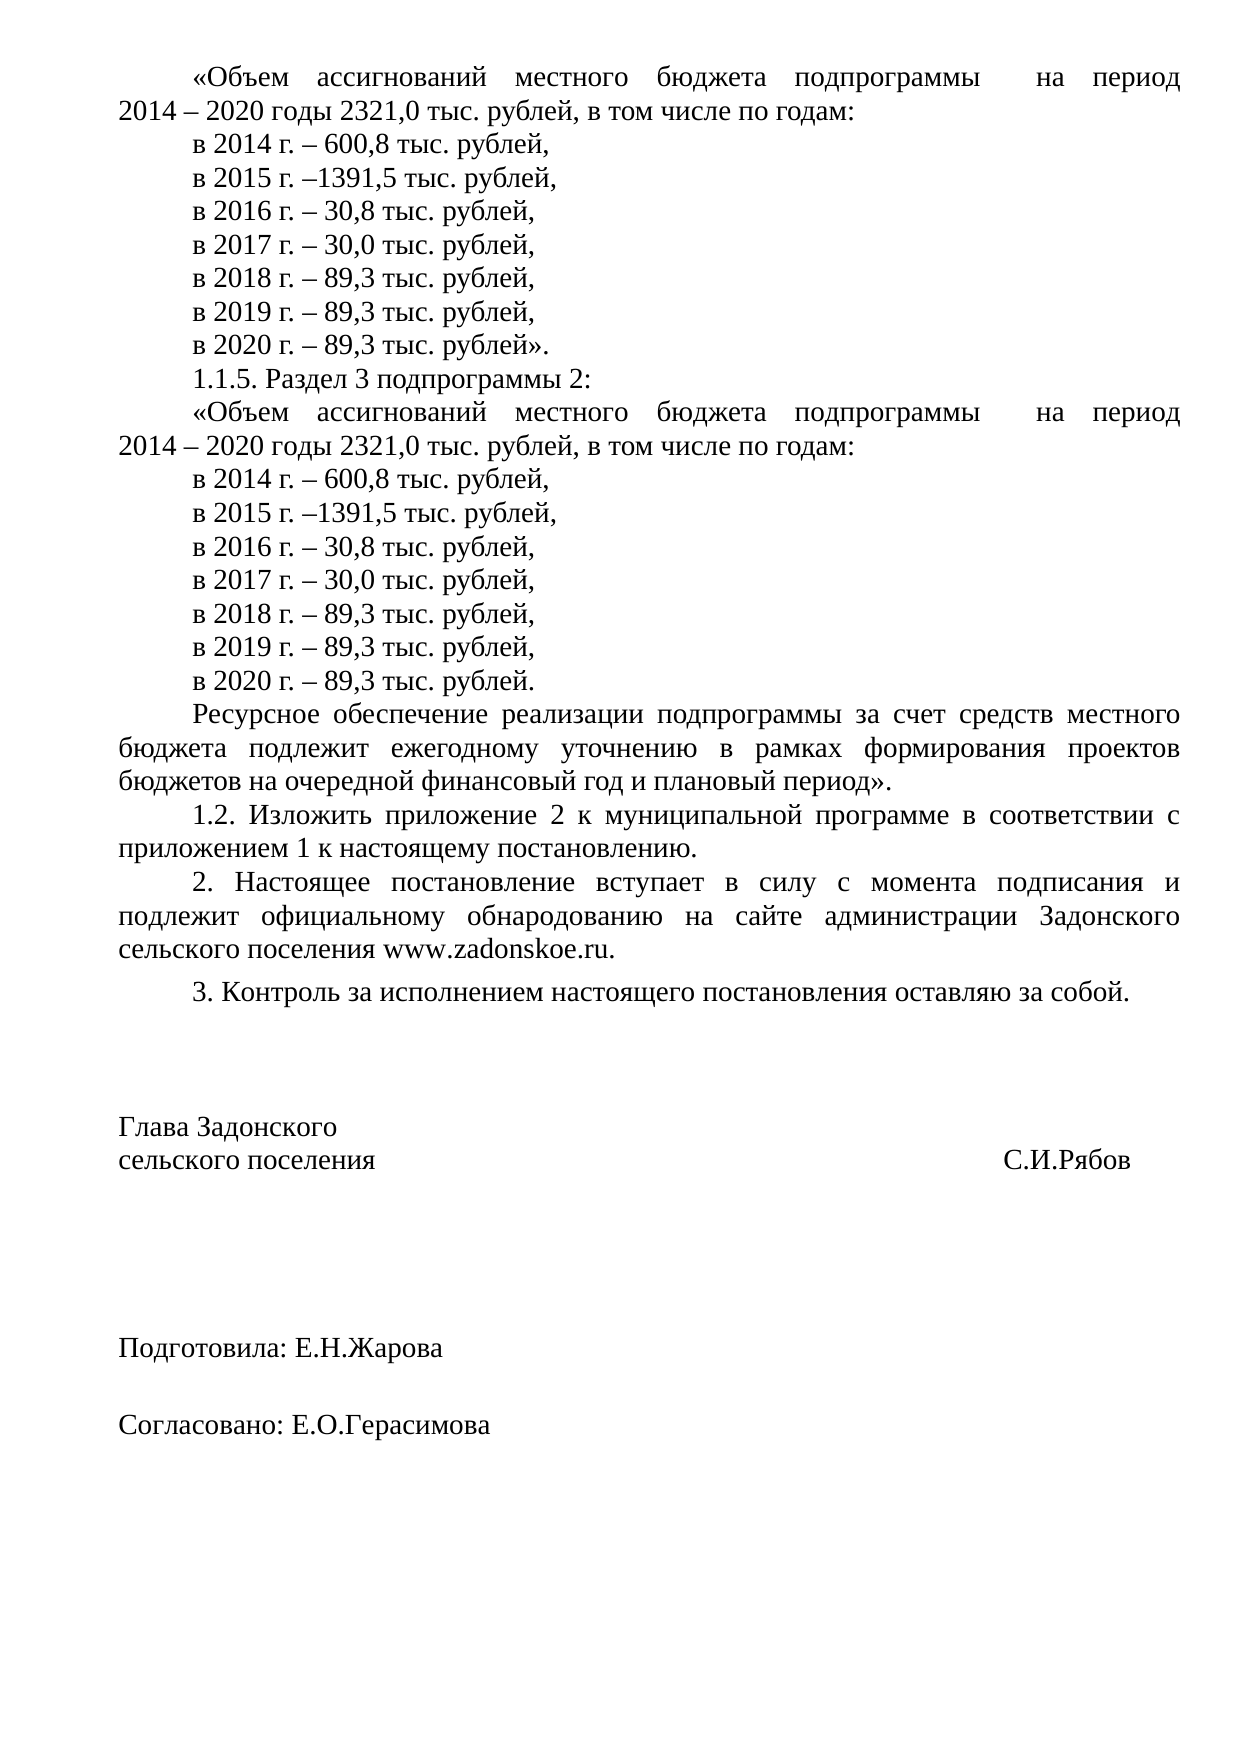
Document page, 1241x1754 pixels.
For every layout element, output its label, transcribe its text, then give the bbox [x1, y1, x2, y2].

text в 2019 г. – 89,3 тыс. рублей, [118, 629, 1181, 663]
title 3. Контроль за исполнением настоящего постановления оставляю за собой. [118, 974, 1181, 1008]
text в 2017 г. – 30,0 тыс. рублей, [118, 227, 1181, 260]
text в 2016 г. – 30,8 тыс. рублей, [118, 193, 1181, 227]
text Подготовила: Е.Н.Жарова [118, 1330, 1181, 1363]
text в 2018 г. – 89,3 тыс. рублей, [118, 260, 1181, 294]
title 2. Настоящее постановление вступает в силу с момента подписания и подлежит официальному обнародованию на сайте администрации Задонского сельского поселения www.zadonskoe.ru. [118, 864, 1181, 965]
text 1.1.5. Раздел 3 подпрограммы 2: [118, 361, 1181, 394]
text в 2017 г. – 30,0 тыс. рублей, [118, 562, 1181, 596]
text в 2020 г. – 89,3 тыс. рублей. [118, 663, 1181, 696]
text Ресурсное обеспечение реализации подпрограммы за счет средств местного бюджета подлежит ежегодному уточнению в рамках формирования проектов бюджетов на очередной финансовый год и плановый период». [118, 696, 1181, 797]
title Глава Задонского [118, 1109, 1181, 1142]
text в 2018 г. – 89,3 тыс. рублей, [118, 596, 1181, 629]
text «Объем ассигнований местного бюджета подпрограммы на период 2014 – 2020 годы 2321,0 тыс. рублей, в том числе по годам: [118, 394, 1181, 462]
text в 2016 г. – 30,8 тыс. рублей, [118, 529, 1181, 562]
text в 2014 г. – 600,8 тыс. рублей, [118, 126, 1181, 160]
text в 2019 г. – 89,3 тыс. рублей, [118, 294, 1181, 327]
title сельского поселения С.И.Рябов [118, 1142, 1181, 1176]
text в 2015 г. –1391,5 тыс. рублей, [118, 160, 1181, 193]
text «Объем ассигнований местного бюджета подпрограммы на период 2014 – 2020 годы 2321,0 тыс. рублей, в том числе по годам: [118, 59, 1181, 126]
text Согласовано: Е.О.Герасимова [118, 1407, 1181, 1441]
text в 2015 г. –1391,5 тыс. рублей, [118, 495, 1181, 529]
text в 2020 г. – 89,3 тыс. рублей». [118, 327, 1181, 361]
title 1.2. Изложить приложение 2 к муниципальной программе в соответствии с приложением 1 к настоящему постановлению. [118, 797, 1181, 864]
text в 2014 г. – 600,8 тыс. рублей, [118, 462, 1181, 495]
